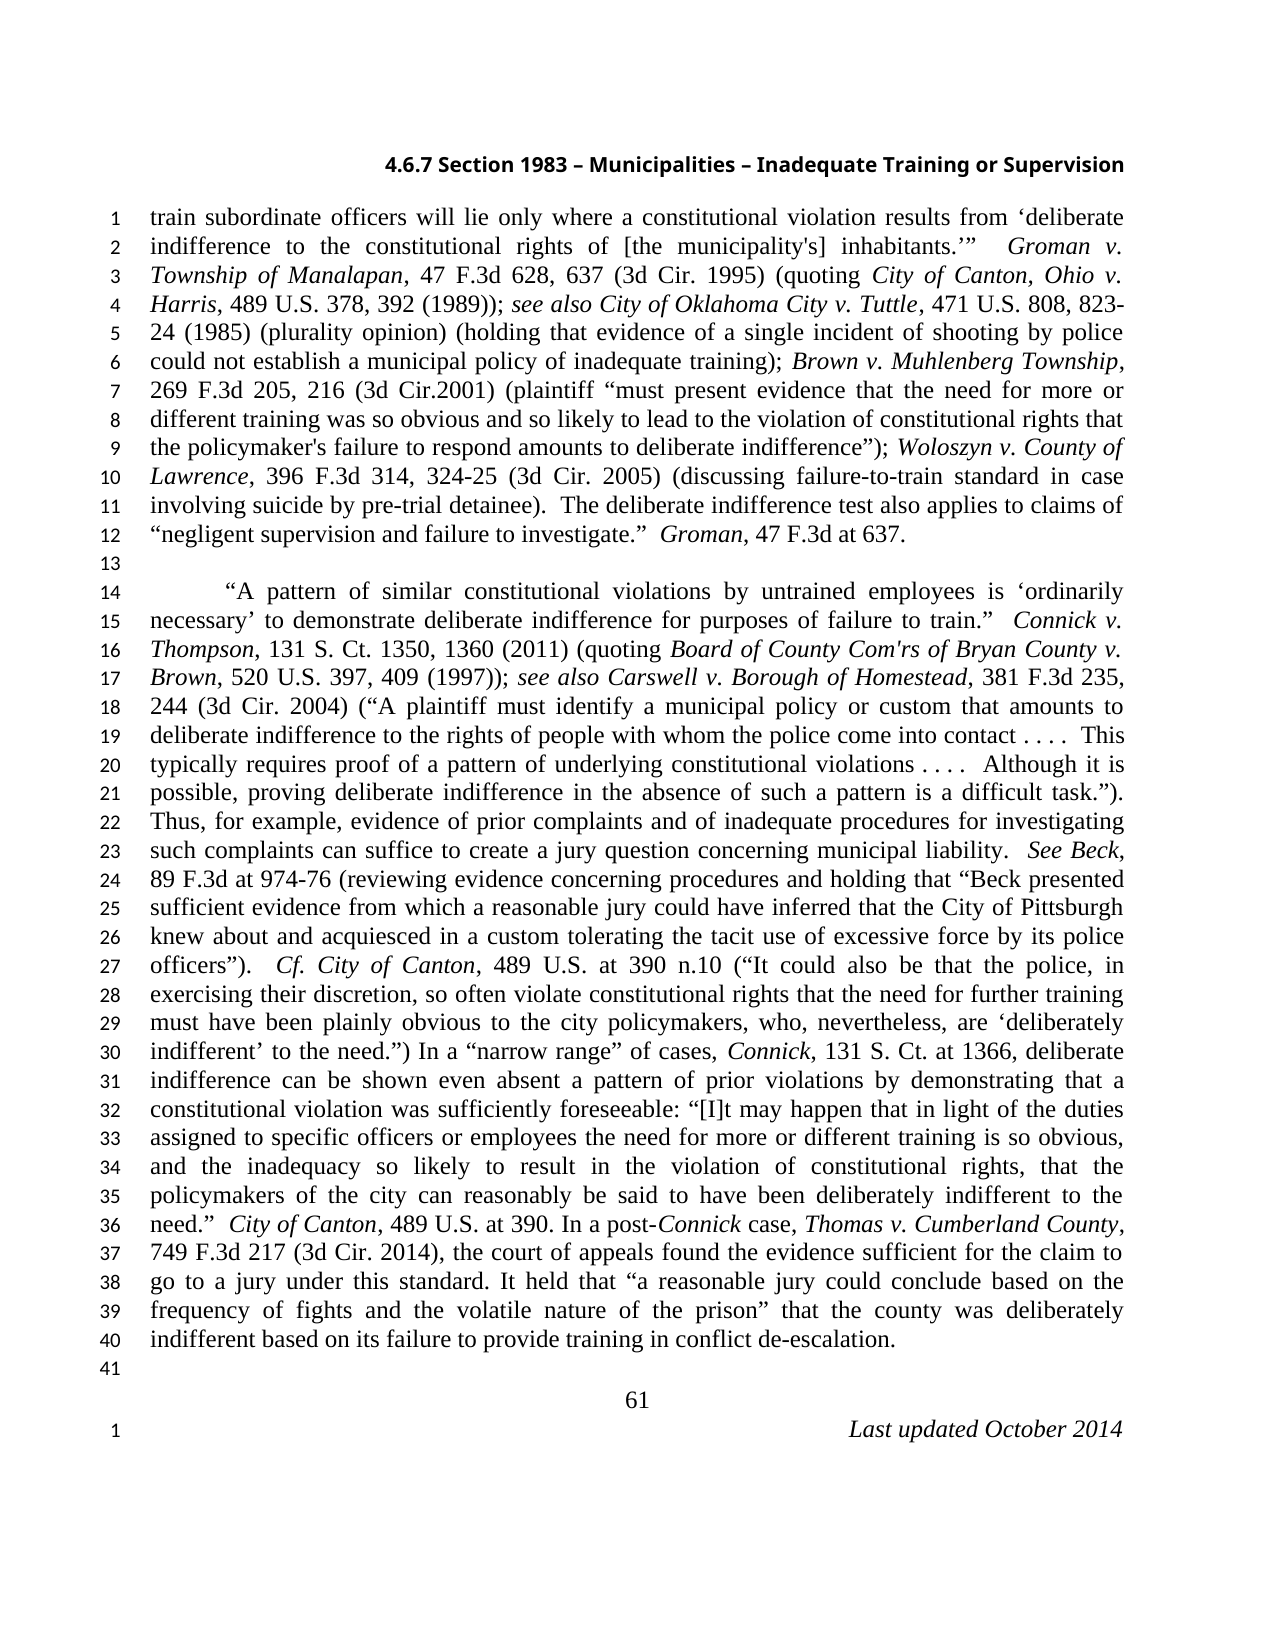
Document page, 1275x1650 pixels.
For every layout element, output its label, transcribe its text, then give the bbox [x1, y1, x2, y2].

text “A pattern of similar constitutional violations by untrained employees is ‘ordinarily necessary’ to demonstrate deliberate indifference for purposes of failure to train.” Connick v. Thompson, 131 S. Ct. 1350, 1360 (2011) (quoting Board of County Com'rs of Bryan County v. Brown, 520 U.S. 397, 409 (1997)); see also Carswell v. Borough of Homestead, 381 F.3d 235, 244 (3d Cir. 2004) (“A plaintiff must identify a municipal policy or custom that amounts to deliberate indifference to the rights of people with whom the police come into contact . . . . This typically requires proof of a pattern of underlying constitutional violations . . . . Although it is possible, proving deliberate indifference in the absence of such a pattern is a difficult task.”). Thus, for example, evidence of prior complaints and of inadequate procedures for investigating such complaints can suffice to create a jury question concerning municipal liability. See Beck, 89 F.3d at 974-76 (reviewing evidence concerning procedures and holding that “Beck presented sufficient evidence from which a reasonable jury could have inferred that the City of Pittsburgh knew about and acquiesced in a custom tolerating the tacit use of excessive force by its police officers”). Cf. City of Canton, 489 U.S. at 390 n.10 (“It could also be that the police, in exercising their discretion, so often violate constitutional rights that the need for further training must have been plainly obvious to the city policymakers, who, nevertheless, are ‘deliberately indifferent’ to the need.”) In a “narrow range” of cases, Connick, 131 S. Ct. at 1366, deliberate indifference can be shown even absent a pattern of prior violations by demonstrating that a constitutional violation was sufficiently foreseeable: “[I]t may happen that in light of the duties assigned to specific officers or employees the need for more or different training is so obvious, and the inadequacy so likely to result in the violation of constitutional rights, that the policymakers of the city can reasonably be said to have been deliberately indifferent to the need.” City of Canton, 489 U.S. at 390. In a post-Connick case, Thomas v. Cumberland County, 749 F.3d 217 (3d Cir. 2014), the court of appeals found the evidence sufficient for the claim to go to a jury under this standard. It held that “a reasonable jury could conclude based on the frequency of fights and the volatile nature of the prison” that the county was deliberately indifferent based on its failure to provide training in conflict de-escalation. [150, 576, 1125, 1352]
text As noted above, municipal liability can arise from an official policy that authorizes the constitutional tort; such liability can also arise if the constitutional tort is caused by an official policy of inadequate training, supervision or investigation, or by a failure to adopt a needed policy. In the context of claims asserting such “liability through inaction,” Berg v. County of Allegheny, 219 F.3d 261, 276 (3d Cir. 2000), the plaintiff will have to meet the additional hurdle of showing “deliberate indifference” on the part of the municipality. “[L]iability for failure to train subordinate officers will lie only where a constitutional violation results from ‘deliberate indifference to the constitutional rights of [the municipality's] inhabitants.’” Groman v. Township of Manalapan, 47 F.3d 628, 637 (3d Cir. 1995) (quoting City of Canton, Ohio v. Harris, 489 U.S. 378, 392 (1989)); see also City of Oklahoma City v. Tuttle, 471 U.S. 808, 823-24 (1985) (plurality opinion) (holding that evidence of a single incident of shooting by police could not establish a municipal policy of inadequate training); Brown v. Muhlenberg Township, 269 F.3d 205, 216 (3d Cir.2001) (plaintiff “must present evidence that the need for more or different training was so obvious and so likely to lead to the violation of constitutional rights that the policymaker's failure to respond amounts to deliberate indifference”); Woloszyn v. County of Lawrence, 396 F.3d 314, 324-25 (3d Cir. 2005) (discussing failure-to-train standard in case involving suicide by pre-trial detainee). The deliberate indifference test also applies to claims of “negligent supervision and failure to investigate.” Groman, 47 F.3d at 637. [150, 202, 1125, 547]
